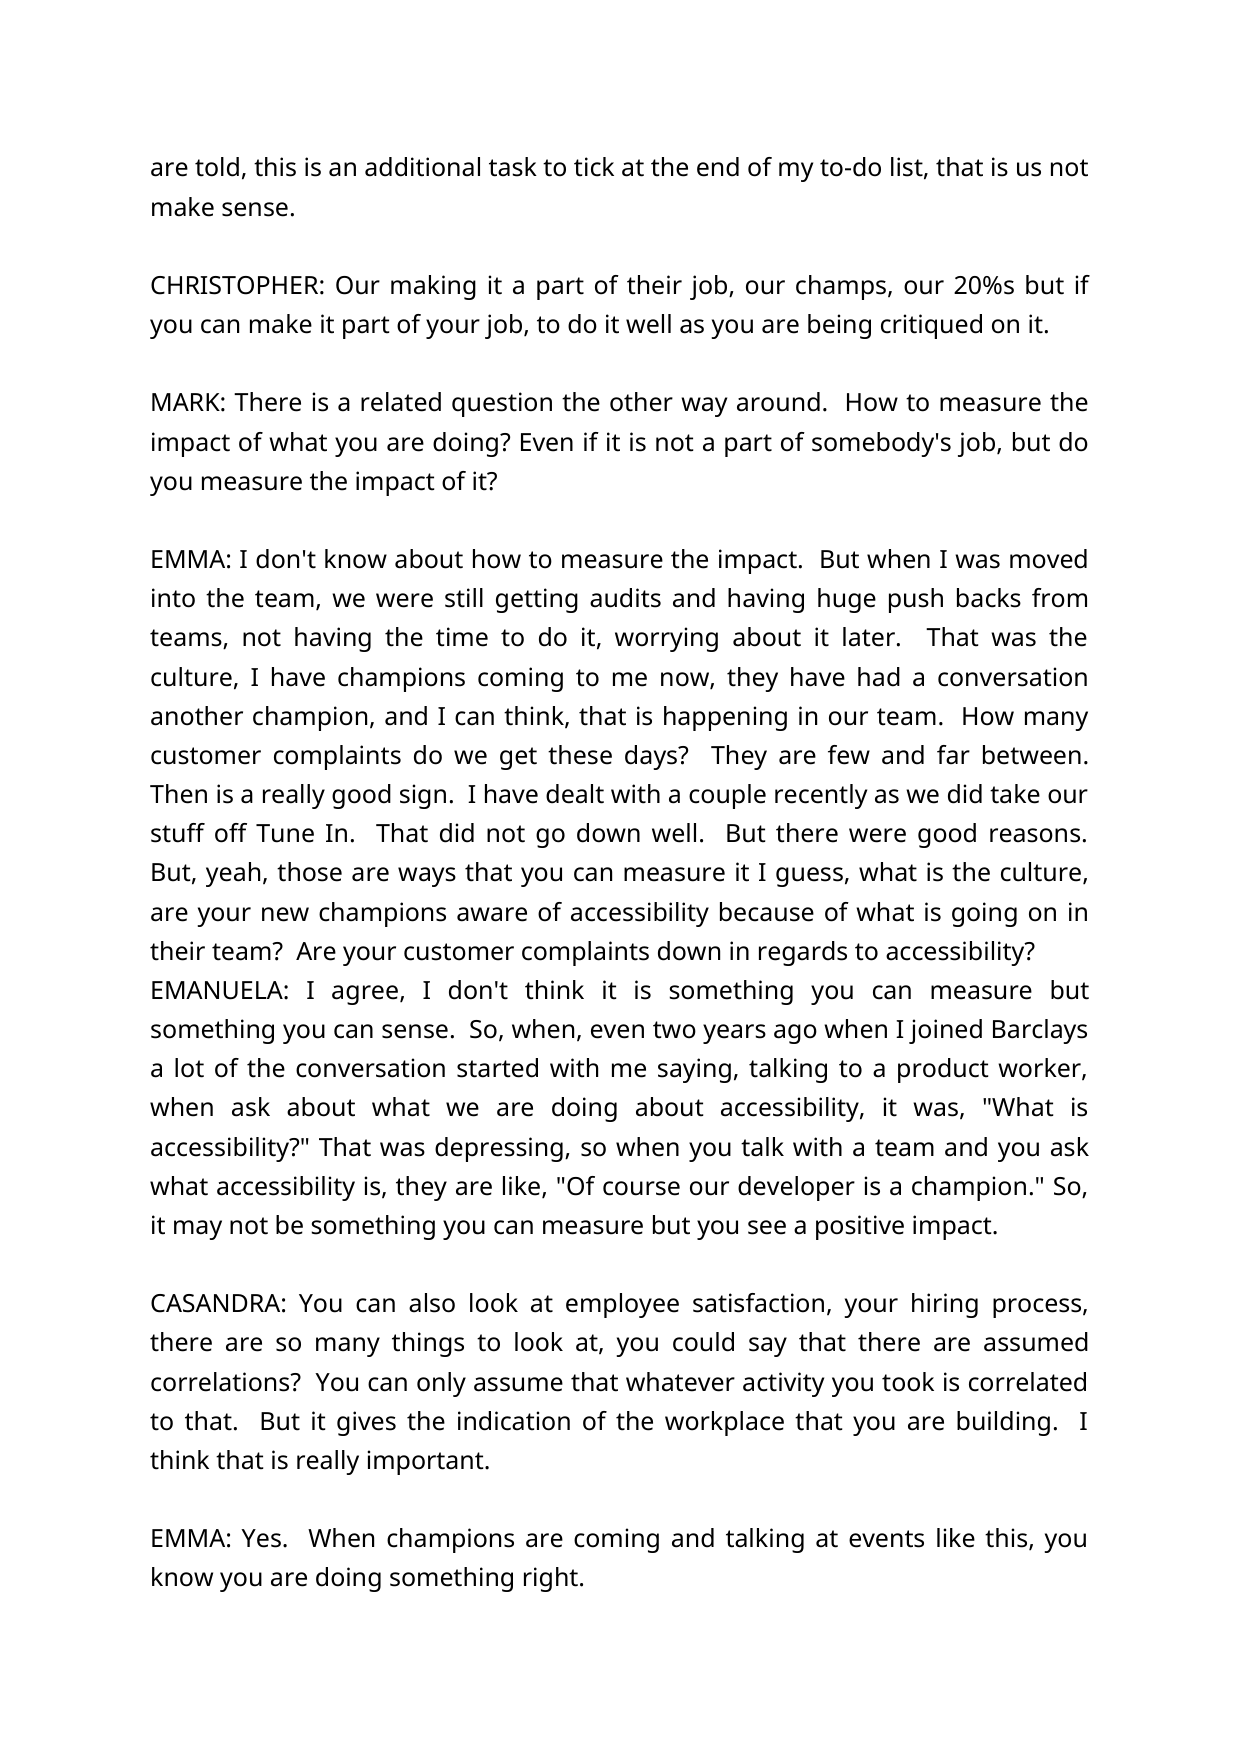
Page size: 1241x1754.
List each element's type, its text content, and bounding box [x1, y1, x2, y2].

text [150, 150, 1090, 223]
text EMANUELA: I agree, I don't think it is something you can measure but something you can sense. So, when, even two years ago when I joined Barclays a lot of the conversation started with me saying, talking to a product worker, when ask about what we are doing about accessibility, it was, "What is accessibility?" That was depressing, so when you talk with a team and you ask what accessibility is, they are like, "Of course our developer is a champion." So, it may not be something you can measure but you see a positive impact. [150, 972, 1090, 1242]
text EMMA: Yes. When champions are coming and talking at events like this, you know you are doing something right. [150, 1521, 1090, 1594]
text EMMA: I don't know about how to measure the impact. But when I was moved into the team, we were still getting audits and having huge push backs from teams, not having the time to do it, worrying about it later. That was the culture, I have champions coming to me now, they have had a conversation another champion, and I can think, that is happening in our team. How many customer complaints do we get these days? They are few and far between. Then is a really good sign. I have dealt with a couple recently as we did take our stuff off Tune In. That did not go down well. But there were good reasons. But, yeah, those are ways that you can measure it I guess, what is the culture, are your new champions aware of accessibility because of what is going on in their team? Are your customer complaints down in regards to accessibility? [150, 542, 1090, 967]
text MARK: There is a related question the other way around. How to measure the impact of what you are doing? Even if it is not a part of somebody's job, but do you measure the impact of it? [150, 385, 1090, 497]
text CASANDRA: You can also look at employee satisfaction, your hiring process, there are so many things to look at, you could say that there are assumed correlations? You can only assume that whatever activity you took is correlated to that. But it gives the indication of the workplace that you are building. I think that is really important. [150, 1286, 1090, 1477]
text CHRISTOPHER: Our making it a part of their job, our champs, our 20%s but if you can make it part of your job, to do it well as you are being critiqued on it. [150, 267, 1090, 341]
